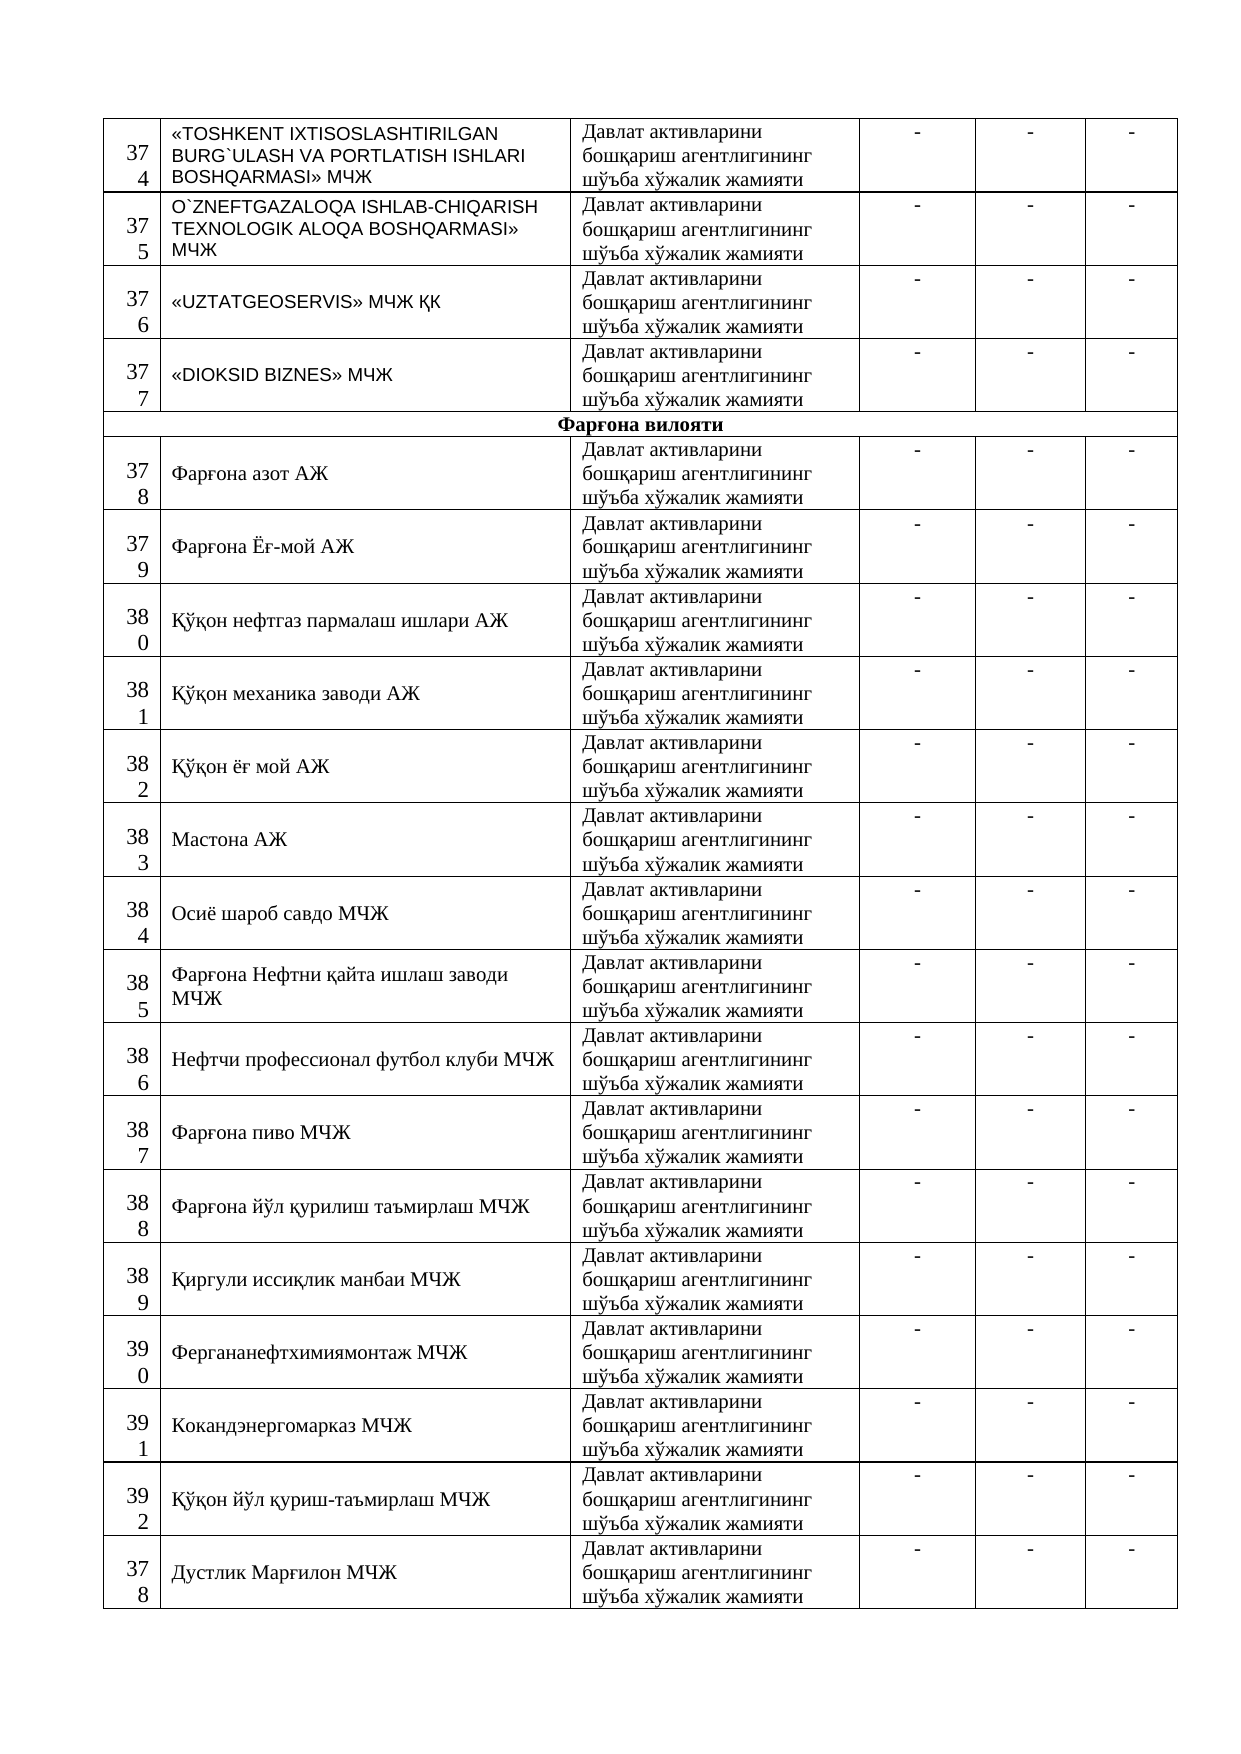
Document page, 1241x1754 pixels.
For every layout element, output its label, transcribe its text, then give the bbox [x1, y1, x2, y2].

table_cell 385 [104, 950, 160, 1022]
table_cell 386 [104, 1023, 160, 1095]
table_cell «DIOKSID BIZNES» МЧЖ [161, 339, 570, 411]
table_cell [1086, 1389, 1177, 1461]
table_cell - [860, 339, 975, 411]
table_cell Давлат активларини бошқариш агентлигининг шўъба хўжалик жамияти [571, 266, 859, 338]
table_cell 374 [104, 119, 160, 191]
table_cell 379 [104, 510, 160, 583]
table_cell - [976, 1170, 1085, 1242]
table_cell - [976, 339, 1085, 411]
table_cell Давлат активларини бошқариш агентлигининг шўъба хўжалик жамияти [571, 339, 859, 411]
table_cell - [976, 1096, 1085, 1168]
table_cell 377 [104, 339, 160, 411]
table_cell - [860, 193, 975, 264]
table_cell - [976, 730, 1085, 802]
table_cell - [976, 1243, 1085, 1315]
table_cell - [860, 1023, 975, 1095]
table_cell - [1086, 584, 1177, 656]
table_cell 380 [104, 584, 160, 656]
table_cell 378 [104, 437, 160, 509]
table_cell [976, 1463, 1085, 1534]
table_cell Қўқон ёғ мой АЖ [161, 730, 570, 802]
table_cell - [1086, 1096, 1177, 1168]
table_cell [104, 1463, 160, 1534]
table_cell 388 [104, 1170, 160, 1242]
table_cell - [860, 1170, 975, 1242]
table_cell - [860, 1243, 975, 1315]
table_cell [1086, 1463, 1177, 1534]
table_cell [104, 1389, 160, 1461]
table_cell Давлат активларини бошқариш агентлигининг шўъба хўжалик жамияти [571, 657, 859, 729]
table_cell Қиргули иссиқлик манбаи МЧЖ [161, 1243, 570, 1315]
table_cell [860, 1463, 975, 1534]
table_cell - [976, 803, 1085, 876]
table_cell Давлат активларини бошқариш агентлигининг шўъба хўжалик жамияти [571, 803, 859, 876]
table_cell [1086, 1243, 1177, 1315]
table_cell Давлат активларини бошқариш агентлигининг шўъба хўжалик жамияти [571, 1096, 859, 1168]
table_cell - [860, 266, 975, 338]
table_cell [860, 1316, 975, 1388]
table_cell - [860, 877, 975, 949]
table_cell - [976, 510, 1085, 583]
table_cell - [976, 584, 1085, 656]
table_cell 375 [104, 193, 160, 264]
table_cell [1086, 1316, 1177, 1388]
table_cell - [1086, 730, 1177, 802]
table_cell - [860, 119, 975, 191]
table_cell - [1086, 119, 1177, 191]
table_cell - [1086, 877, 1177, 949]
table_cell Давлат активларини бошқариш агентлигининг шўъба хўжалик жамияти [571, 437, 859, 509]
table_cell «UZTATGEOSERVIS» МЧЖ ҚК [161, 266, 570, 338]
table_cell Қўқон нефтгаз пармалаш ишлари АЖ [161, 584, 570, 656]
table_cell Нефтчи профессионал футбол клуби МЧЖ [161, 1023, 570, 1095]
table_cell - [860, 950, 975, 1022]
table_cell Давлат активларини бошқариш агентлигининг шўъба хўжалик жамияти [571, 1243, 859, 1315]
table_cell - [1086, 803, 1177, 876]
table_cell - [860, 584, 975, 656]
table_cell Фарғона азот АЖ [161, 437, 570, 509]
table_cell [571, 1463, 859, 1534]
table_cell - [976, 950, 1085, 1022]
table_cell Давлат активларини бошқариш агентлигининг шўъба хўжалик жамияти [571, 1170, 859, 1242]
table_cell - [976, 266, 1085, 338]
table_cell - [1086, 657, 1177, 729]
table_cell - [1086, 437, 1177, 509]
table_cell 382 [104, 730, 160, 802]
table_cell Осиё шароб савдо МЧЖ [161, 877, 570, 949]
table_cell - [976, 877, 1085, 949]
table_cell - [1086, 1023, 1177, 1095]
table_cell - [860, 1096, 975, 1168]
table_cell Давлат активларини бошқариш агентлигининг шўъба хўжалик жамияти [571, 1023, 859, 1095]
table_cell - [976, 1023, 1085, 1095]
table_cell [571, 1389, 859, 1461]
table_cell - [860, 803, 975, 876]
table_cell Давлат активларини бошқариш агентлигининг шўъба хўжалик жамияти [571, 950, 859, 1022]
table_cell - [1086, 510, 1177, 583]
table_cell Фарғона вилояти [104, 412, 1177, 436]
table_cell 389 [104, 1243, 160, 1315]
table_cell Фарғона Нефтни қайта ишлаш заводи МЧЖ [161, 950, 570, 1022]
table_cell - [860, 510, 975, 583]
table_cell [571, 193, 859, 264]
table_cell Давлат активларини бошқариш агентлигининг шўъба хўжалик жамияти [571, 877, 859, 949]
table_cell - [860, 730, 975, 802]
table_cell 387 [104, 1096, 160, 1168]
table_cell Қўқон механика заводи АЖ [161, 657, 570, 729]
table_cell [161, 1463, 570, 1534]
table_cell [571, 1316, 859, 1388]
table_cell - [860, 437, 975, 509]
table_cell - [1086, 266, 1177, 338]
table_cell - [1086, 339, 1177, 411]
table_cell «TOSHKENT IXTISOSLASHTIRILGAN BURG`ULASH VA PORTLATISH ISHLARI BOSHQARMASI» МЧЖ [161, 119, 570, 191]
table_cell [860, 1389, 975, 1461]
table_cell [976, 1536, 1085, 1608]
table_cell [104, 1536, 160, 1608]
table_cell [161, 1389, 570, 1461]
table_cell - [976, 437, 1085, 509]
table_cell Фарғона Ёғ-мой АЖ [161, 510, 570, 583]
table_cell - [976, 657, 1085, 729]
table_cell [571, 119, 859, 191]
table_cell 381 [104, 657, 160, 729]
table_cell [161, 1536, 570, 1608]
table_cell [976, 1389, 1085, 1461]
table_cell - [1086, 950, 1177, 1022]
table_cell Давлат активларини бошқариш агентлигининг шўъба хўжалик жамияти [571, 510, 859, 583]
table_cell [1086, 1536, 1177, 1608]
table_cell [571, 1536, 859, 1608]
table_cell Фарғона пиво МЧЖ [161, 1096, 570, 1168]
table_cell - [976, 119, 1085, 191]
table_cell 384 [104, 877, 160, 949]
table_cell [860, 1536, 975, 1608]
table_cell Фарғона йўл қурилиш таъмирлаш МЧЖ [161, 1170, 570, 1242]
table_cell 376 [104, 266, 160, 338]
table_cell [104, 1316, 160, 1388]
table_cell Давлат активларини бошқариш агентлигининг шўъба хўжалик жамияти [571, 730, 859, 802]
table_cell - [860, 657, 975, 729]
table_cell - [976, 193, 1085, 264]
table_cell 383 [104, 803, 160, 876]
table_cell Мастона АЖ [161, 803, 570, 876]
table_cell O`ZNEFTGAZALOQA ISHLAB-CHIQARISH TEXNOLOGIK ALOQA BOSHQARMASI» МЧЖ [161, 193, 570, 264]
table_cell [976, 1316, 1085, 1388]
table_cell Давлат активларини бошқариш агентлигининг шўъба хўжалик жамияти [571, 584, 859, 656]
table_cell - [1086, 193, 1177, 264]
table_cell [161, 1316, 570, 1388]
table_cell - [1086, 1170, 1177, 1242]
